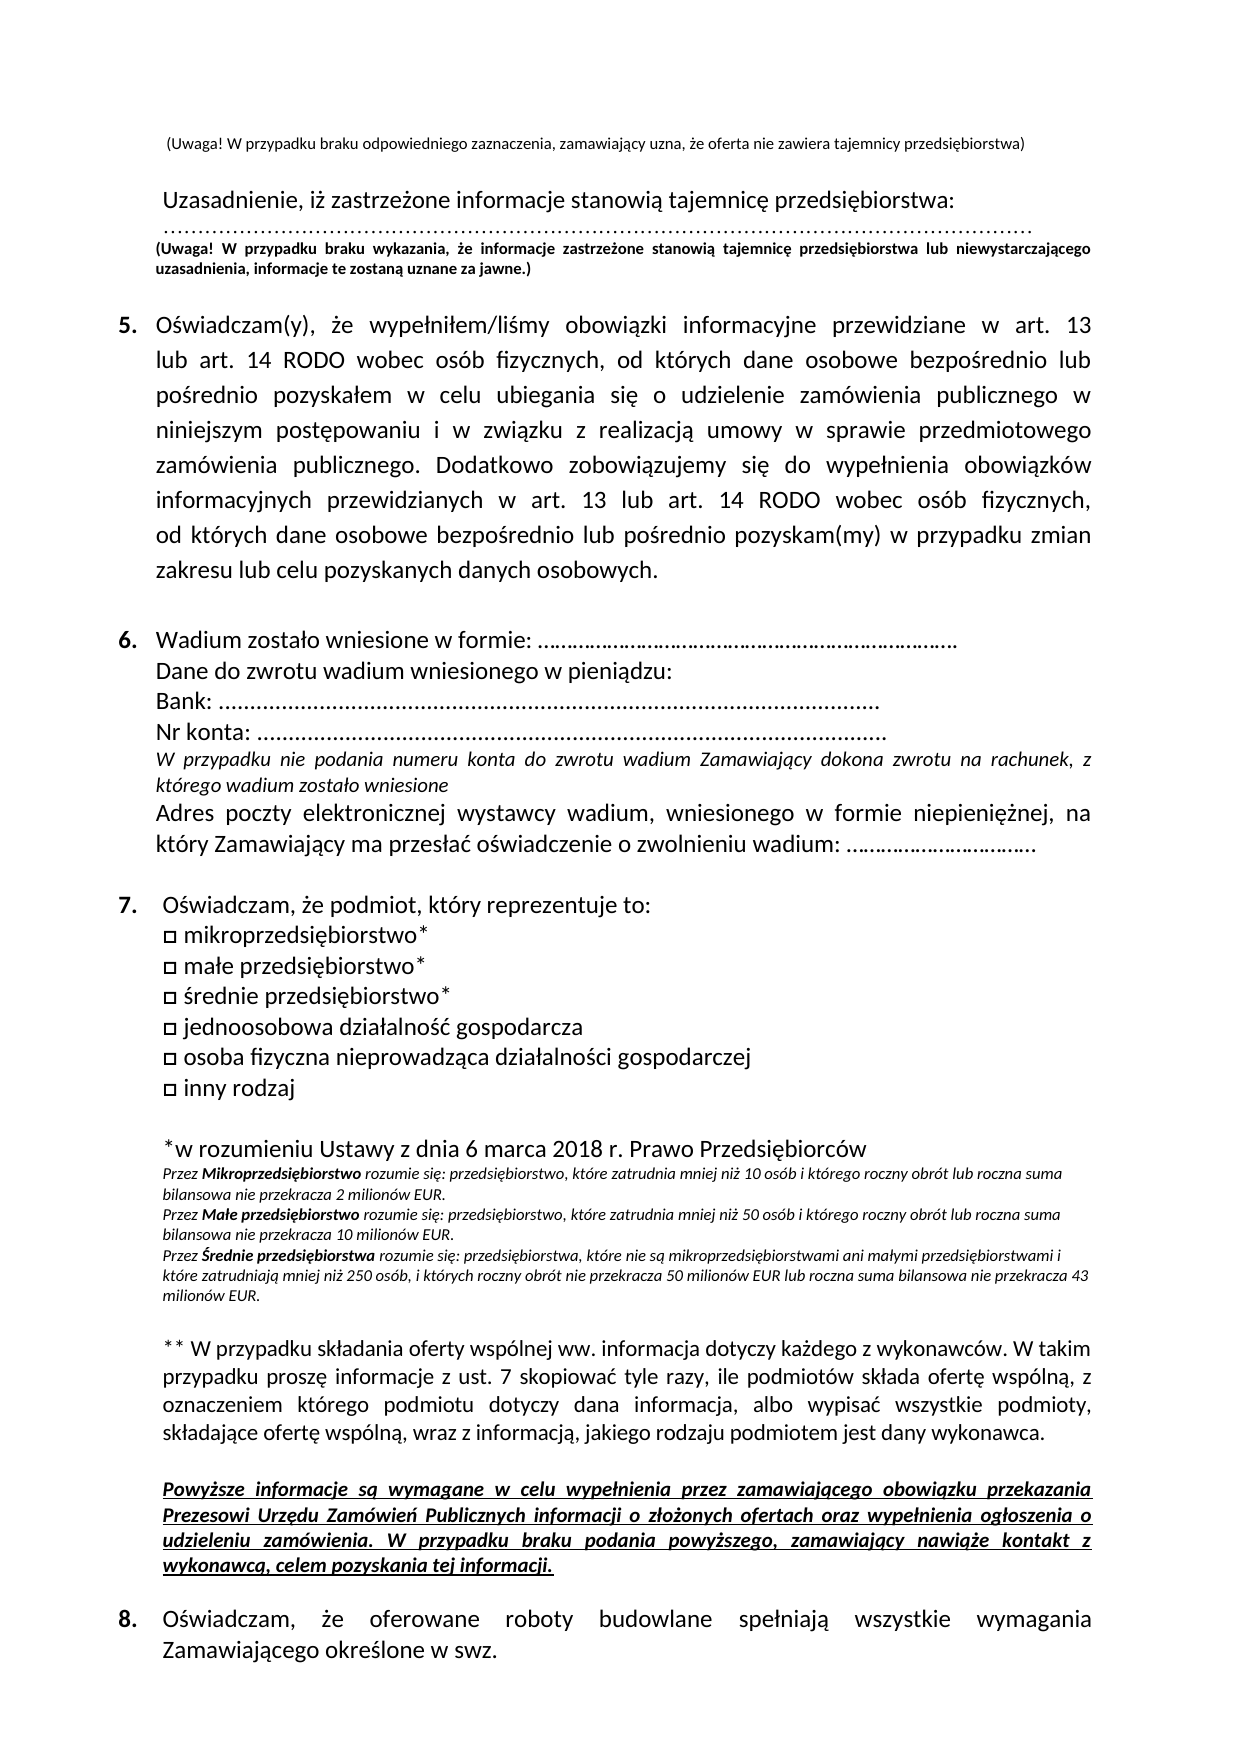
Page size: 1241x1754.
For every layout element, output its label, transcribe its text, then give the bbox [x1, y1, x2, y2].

text Przez Małe przedsiębiorstwo rozumie się: przedsiębiorstwo, które zatrudnia mniej niż 50 osób i którego roczny obrót lub roczna suma bilansowa nie przekracza 10 milionów EUR. [162, 1204, 1092, 1245]
text Dane do zwrotu wadium wniesionego w pieniądzu: [156, 655, 1092, 686]
text Powyższe informacje są wymagane w celu wypełnienia przez zamawiającego obowiązku przekazania Prezesowi Urzędu Zamówień Publicznych informacji o złożonych ofertach oraz wypełnienia ogłoszenia o udzieleniu zamówienia. W przypadku braku podania powyższego, zamawiający nawiąże kontakt z wykonawcą, celem pozyskania tej informacji. [162, 1476, 1092, 1498]
text W przypadku nie podania numeru konta do zwrotu wadium Zamawiający dokona zwrotu na rachunek, z którego wadium zostało wniesione [156, 747, 1092, 797]
text Przez Średnie przedsiębiorstwa rozumie się: przedsiębiorstwa, które nie są mikroprzedsiębiorstwami ani małymi przedsiębiorstwami i które zatrudniają mniej niż 250 osób, i których roczny obrót nie przekracza 50 milionów EUR lub roczna suma bilansowa nie przekracza 43 milionów EUR. [162, 1245, 1092, 1306]
text Uzasadnienie, iż zastrzeżone informacje stanowią tajemnicę przedsiębiorstwa: [162, 184, 1092, 214]
text ……………………………………………………………………………………………………………… [162, 214, 1092, 238]
text Powyższe informacje są wymagane w celu wypełnienia przez zamawiającego obowiązku przekazania Prezesowi Urzędu Zamówień Publicznych informacji o złożonych ofertach oraz wypełnienia ogłoszenia o udzieleniu zamówienia. W przypadku braku podania powyższego, zamawiający nawiąże kontakt z wykonawcą, celem pozyskania tej informacji. [162, 1550, 1092, 1578]
text Nr konta: .................................................................................................... [156, 716, 1092, 747]
text □ inny rodzaj [162, 1072, 1092, 1103]
text □ mikroprzedsiębiorstwo* [162, 919, 1092, 950]
text ** W przypadku składania oferty wspólnej ww. informacja dotyczy każdego z wykonawców. W takim przypadku proszę informacje z ust. 7 skopiować tyle razy, ile podmiotów składa ofertę wspólną, z oznaczeniem którego podmiotu dotyczy dana informacja, albo wypisać wszystkie podmioty, składające ofertę wspólną, wraz z informacją, jakiego rodzaju podmiotem jest dany wykonawca. [162, 1334, 1092, 1446]
list Oświadczam(y), że wypełniłem/liśmy obowiązki informacyjne przewidziane w art. 13 lub art. 14 RODO wobec osób fizycznych, od których dane osobowe bezpośrednio lub pośrednio pozyskałem w celu ubiegania się o udzielenie zamówienia publicznego w niniejszym postępowaniu i w związku z realizacją umowy w sprawie przedmiotowego zamówienia publicznego. Dodatkowo zobowiązujemy się do wypełnienia obowiązków informacyjnych przewidzianych w art. 13 lub art. 14 RODO wobec osób fizycznych, od których dane osobowe bezpośrednio lub pośrednio pozyskam(my) w przypadku zmian zakresu lub celu pozyskanych danych osobowych. [118, 309, 1092, 585]
text Przez Mikroprzedsiębiorstwo rozumie się: przedsiębiorstwo, które zatrudnia mniej niż 10 osób i którego roczny obrót lub roczna suma bilansowa nie przekracza 2 milionów EUR. [162, 1164, 1092, 1204]
text *w rozumieniu Ustawy z dnia 6 marca 2018 r. Prawo Przedsiębiorców [162, 1133, 1092, 1164]
text □ jednoosobowa działalność gospodarcza [162, 1011, 1092, 1042]
list Oświadczam, że oferowane roboty budowlane spełniają wszystkie wymagania Zamawiającego określone w swz. [118, 1603, 1092, 1664]
text □ małe przedsiębiorstwo* [162, 950, 1092, 981]
list Oświadczam, że podmiot, który reprezentuje to: [118, 889, 1092, 919]
text Powyższe informacje są wymagane w celu wypełnienia przez zamawiającego obowiązku przekazania Prezesowi Urzędu Zamówień Publicznych informacji o złożonych ofertach oraz wypełnienia ogłoszenia o udzieleniu zamówienia. W przypadku braku podania powyższego, zamawiający nawiąże kontakt z wykonawcą, celem pozyskania tej informacji. [162, 1499, 1092, 1524]
list Wadium zostało wniesione w formie: ………………………………………………………………. [118, 624, 1092, 655]
text Bank: ......................................................................................................... [156, 686, 1092, 716]
text (Uwaga! W przypadku braku odpowiedniego zaznaczenia, zamawiający uzna, że oferta nie zawiera tajemnicy przedsiębiorstwa) [162, 133, 1092, 153]
text Adres poczty elektronicznej wystawcy wadium, wniesionego w formie niepieniężnej, na który Zamawiający ma przesłać oświadczenie o zwolnieniu wadium: …………………………… [156, 797, 1092, 858]
text (Uwaga! W przypadku braku wykazania, że informacje zastrzeżone stanowią tajemnicę przedsiębiorstwa lub niewystarczającego uzasadnienia, informacje te zostaną uznane za jawne.) [155, 238, 1092, 279]
text Powyższe informacje są wymagane w celu wypełnienia przez zamawiającego obowiązku przekazania Prezesowi Urzędu Zamówień Publicznych informacji o złożonych ofertach oraz wypełnienia ogłoszenia o udzieleniu zamówienia. W przypadku braku podania powyższego, zamawiający nawiąże kontakt z wykonawcą, celem pozyskania tej informacji. [162, 1525, 1092, 1549]
text □ osoba fizyczna nieprowadząca działalności gospodarczej [162, 1042, 1092, 1072]
text □ średnie przedsiębiorstwo* [162, 981, 1092, 1011]
